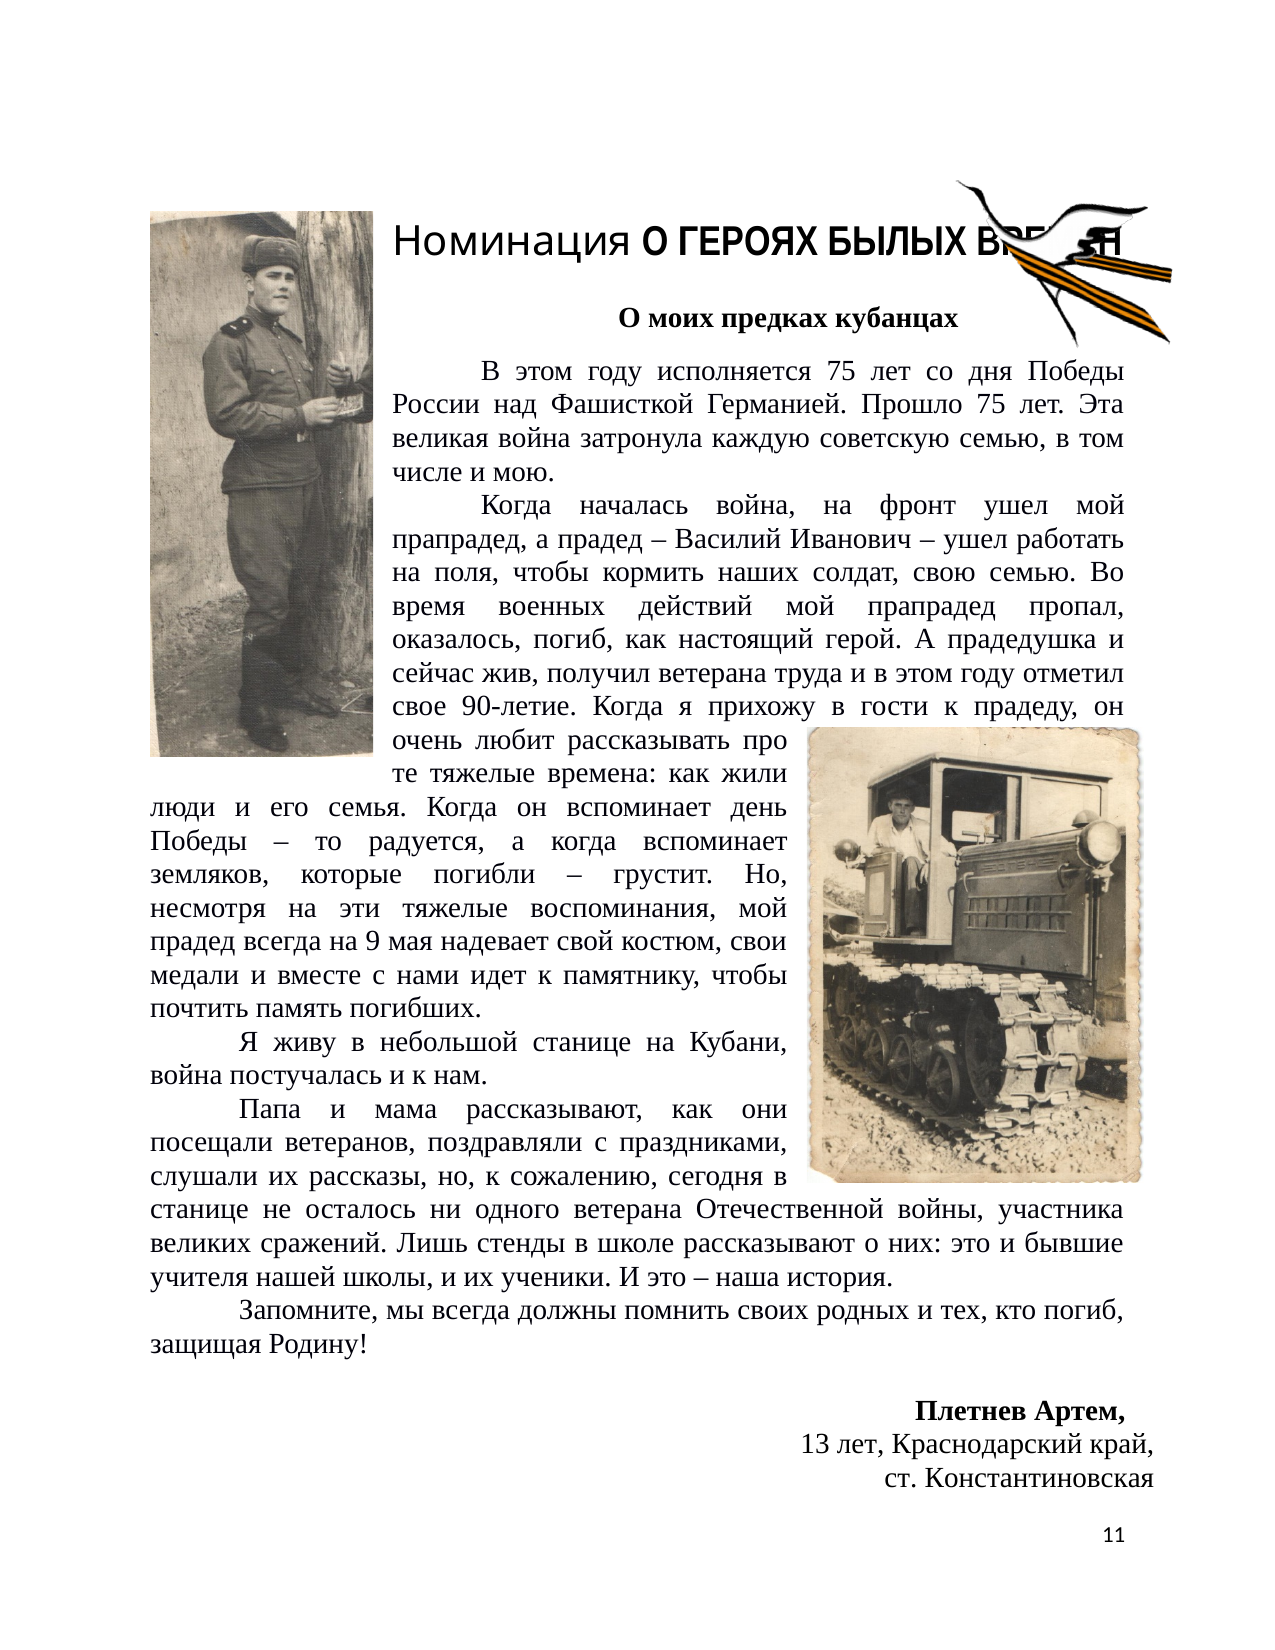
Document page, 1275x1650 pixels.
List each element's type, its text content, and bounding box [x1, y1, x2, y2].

text 13 лет, Краснодарский край, [150, 1426, 1154, 1460]
text О моих предках кубанцах [374, 300, 969, 334]
text В этом году исполняется 75 лет со дня Победы России над Фашисткой Германией. Прошло 75 лет. Эта великая война затронула каждую советскую семью, в том числе и мою. [374, 353, 1125, 487]
text Плетнев Артем, [150, 1393, 1125, 1426]
picture [150, 211, 374, 757]
text Запомните, мы всегда должны помнить своих родных и тех, кто погиб, защищая Родину! [150, 1292, 1125, 1359]
text ст. Константиновская [150, 1460, 1154, 1493]
text Когда началась война, на фронт ушел мой прапрадед, а прадед – Василий Иванович – ушел работать на поля, чтобы кормить наших солдат, свою семью. Во время военных действий мой прапрадед пропал, оказалось, погиб, как настоящий герой. А прадедушка и сейчас жив, получил ветерана труда и в этом году отметил свое 90-летие. Когда я прихожу в гости к прадеду, он очень любит рассказывать про те тяжелые времена: как жили люди и его семья. Когда он вспоминает день Победы – то радуется, а когда вспоминает земляков, которые погибли – грустит. Но, несмотря на эти тяжелые воспоминания, мой прадед всегда на 9 мая надевает свой костюм, свои медали и вместе с нами идет к памятнику, чтобы почтить память погибших. [150, 487, 1125, 1024]
picture [901, 124, 1236, 394]
text Я живу в небольшой станице на Кубани, война постучалась и к нам. [150, 1024, 806, 1091]
picture [806, 727, 1144, 1183]
text Папа и мама рассказывают, как они посещали ветеранов, поздравляли с праздниками, слушали их рассказы, но, к сожалению, сегодня в станице не осталось ни одного ветерана Отечественной войны, участника великих сражений. Лишь стенды в школе рассказывают о них: это и бывшие учителя нашей школы, и их ученики. И это – наша история. [150, 1091, 1125, 1292]
subtitle Номинация О ГЕРОЯХ БЫЛЫХ ВРЕМЕН [374, 211, 929, 268]
